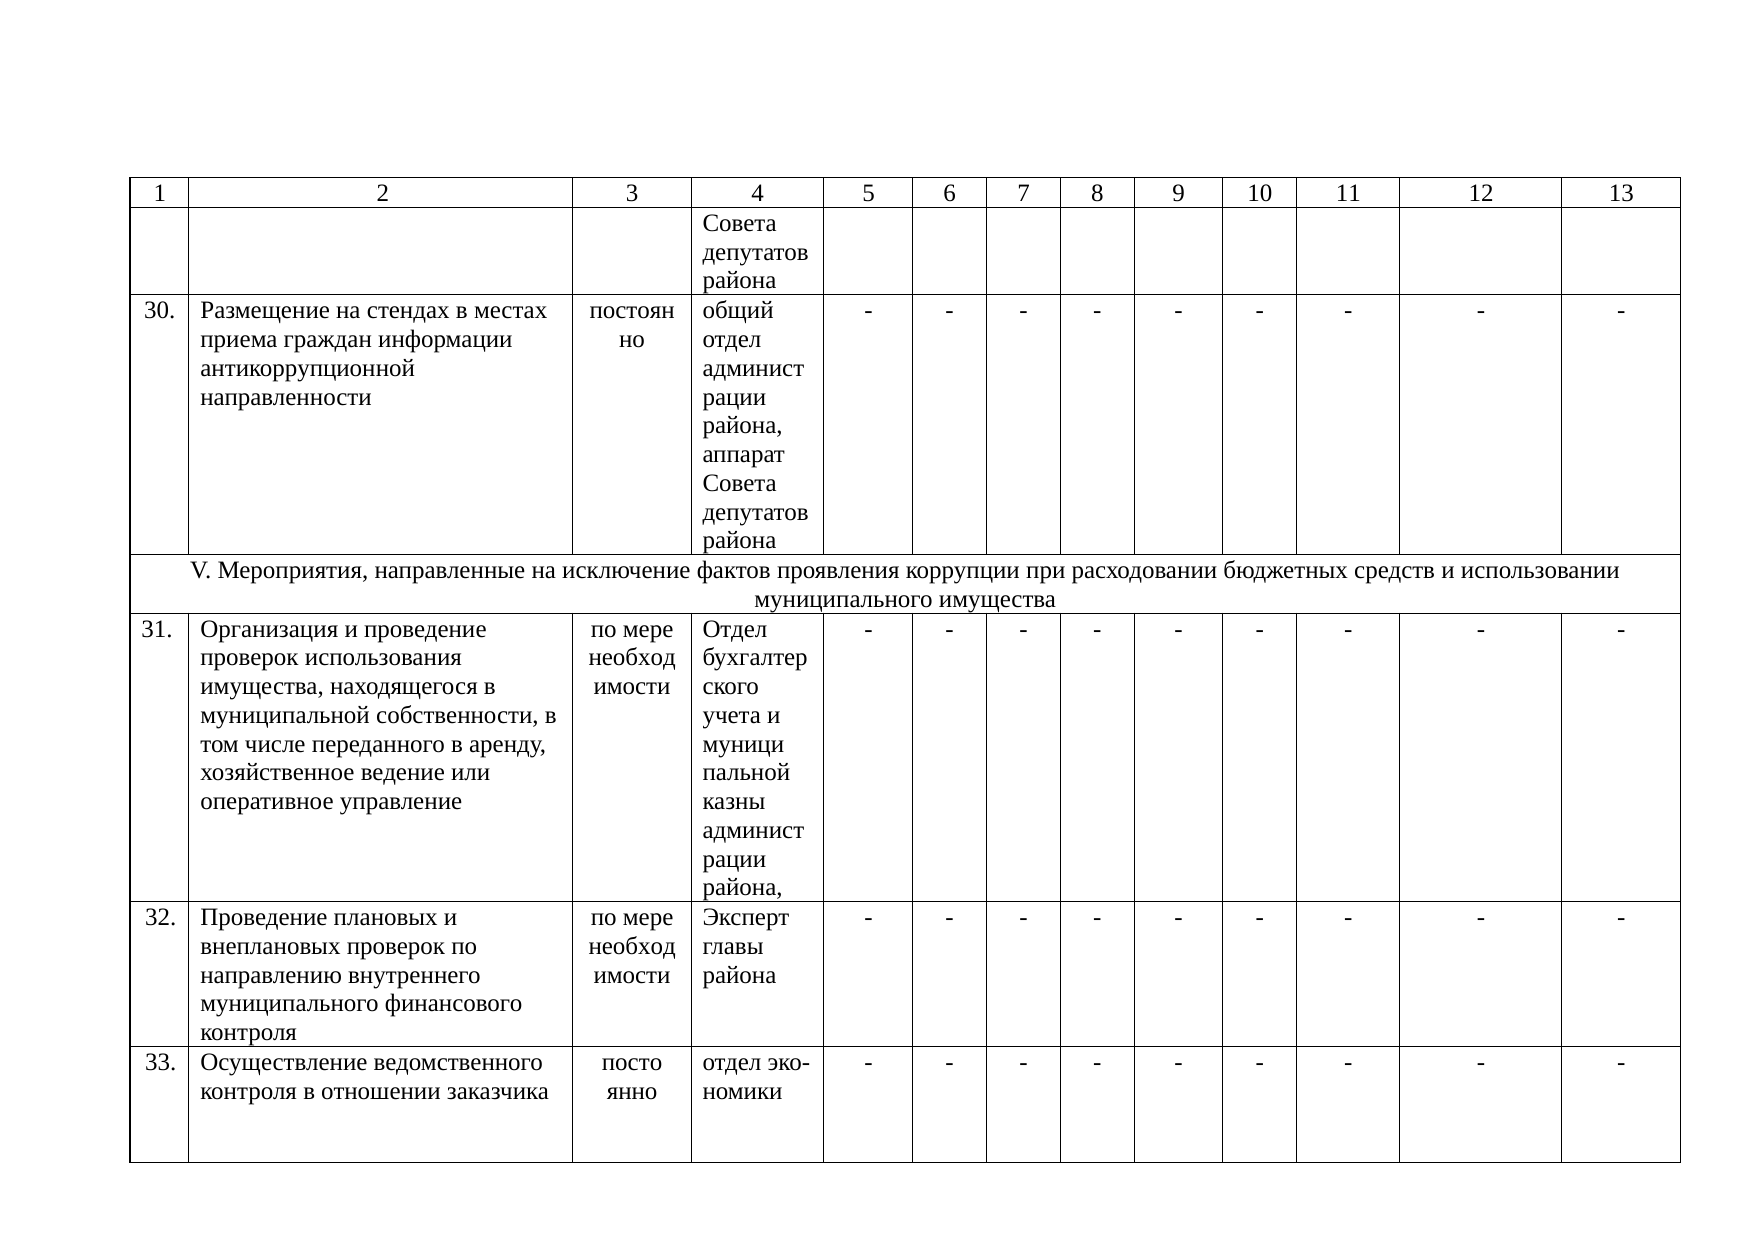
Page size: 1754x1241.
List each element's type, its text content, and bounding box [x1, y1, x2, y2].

table_cell - [1297, 614, 1399, 901]
table_cell 11 [1297, 178, 1399, 207]
table_cell - [1061, 1047, 1134, 1162]
table_cell - [1297, 295, 1399, 554]
table_cell [1562, 208, 1680, 294]
table_cell - [913, 295, 986, 554]
table_cell [1135, 208, 1222, 294]
table_cell по мере необходимости [573, 902, 691, 1046]
table_cell - [1562, 1047, 1680, 1162]
table_cell - [1061, 295, 1134, 554]
table_cell 33. [131, 1047, 188, 1162]
table_cell по мере необходимости [573, 614, 691, 901]
table_cell Проведение плановых и внеплановых проверок по направлению внутреннего муниципального финансового контроля [189, 902, 572, 1046]
table_cell 3 [573, 178, 691, 207]
table_cell посто янно [573, 1047, 691, 1162]
table_cell [131, 208, 188, 294]
table_cell постоянно [573, 295, 691, 554]
table_cell [913, 208, 986, 294]
table_cell - [1400, 902, 1561, 1046]
table_cell Совета депутатов района [692, 208, 823, 294]
table_cell Организация и проведение проверок использования имущества, находящегося в муниципальной собственности, в том числе переданного в аренду, хозяйственное ведение или оперативное управление [189, 614, 572, 901]
table_cell - [913, 614, 986, 901]
table_cell [824, 208, 912, 294]
table_cell 12 [1400, 178, 1561, 207]
table_cell - [1135, 1047, 1222, 1162]
table_cell [1061, 208, 1134, 294]
table_cell 8 [1061, 178, 1134, 207]
table_cell [987, 208, 1060, 294]
table_cell Отдел бухгалтерского учета и муници пальной казны администрации района, [692, 614, 823, 901]
table_cell V. Мероприятия, направленные на исключение фактов проявления коррупции при расходовании бюджетных средств и использовании муниципального имущества [131, 555, 1680, 613]
table_cell - [913, 902, 986, 1046]
table_cell 13 [1562, 178, 1680, 207]
table_cell - [1400, 614, 1561, 901]
table_cell 2 [189, 178, 572, 207]
table_cell - [1562, 295, 1680, 554]
table_cell - [824, 614, 912, 901]
table_cell - [1223, 295, 1296, 554]
table_cell - [1562, 614, 1680, 901]
table_cell [1223, 208, 1296, 294]
table_cell - [987, 614, 1060, 901]
table_cell Эксперт главы района [692, 902, 823, 1046]
table_cell общий отдел администрации района, аппарат Совета депутатов района [692, 295, 823, 554]
table_cell - [1297, 902, 1399, 1046]
table_cell - [1061, 902, 1134, 1046]
table_cell [189, 208, 572, 294]
table_cell Осуществление ведомственного контроля в отношении заказчика [189, 1047, 572, 1162]
table_cell 6 [913, 178, 986, 207]
table_cell [1297, 208, 1399, 294]
table_cell 32. [131, 902, 188, 1046]
table_cell 4 [692, 178, 823, 207]
table_cell 7 [987, 178, 1060, 207]
table_cell - [1400, 1047, 1561, 1162]
table_cell Размещение на стендах в местах приема граждан информации антикоррупционной направленности [189, 295, 572, 554]
table_cell 31. [131, 614, 188, 901]
table_cell - [1400, 295, 1561, 554]
table_cell - [1223, 1047, 1296, 1162]
table_cell 1 [131, 178, 188, 207]
table_cell - [987, 295, 1060, 554]
table_cell - [824, 902, 912, 1046]
table_cell - [913, 1047, 986, 1162]
table_cell - [1223, 614, 1296, 901]
table_cell - [987, 902, 1060, 1046]
table_cell - [1223, 902, 1296, 1046]
table_cell - [824, 295, 912, 554]
table_cell отдел эко-номики [692, 1047, 823, 1162]
table_cell 10 [1223, 178, 1296, 207]
table_cell 9 [1135, 178, 1222, 207]
table_cell - [1061, 614, 1134, 901]
table_cell - [987, 1047, 1060, 1162]
table_cell - [1135, 614, 1222, 901]
table_cell - [1562, 902, 1680, 1046]
table_cell [1400, 208, 1561, 294]
table_cell - [1135, 902, 1222, 1046]
table_cell - [824, 1047, 912, 1162]
table_cell 5 [824, 178, 912, 207]
table_cell - [1297, 1047, 1399, 1162]
table_cell 30. [131, 295, 188, 554]
table_cell [573, 208, 691, 294]
table_cell - [1135, 295, 1222, 554]
